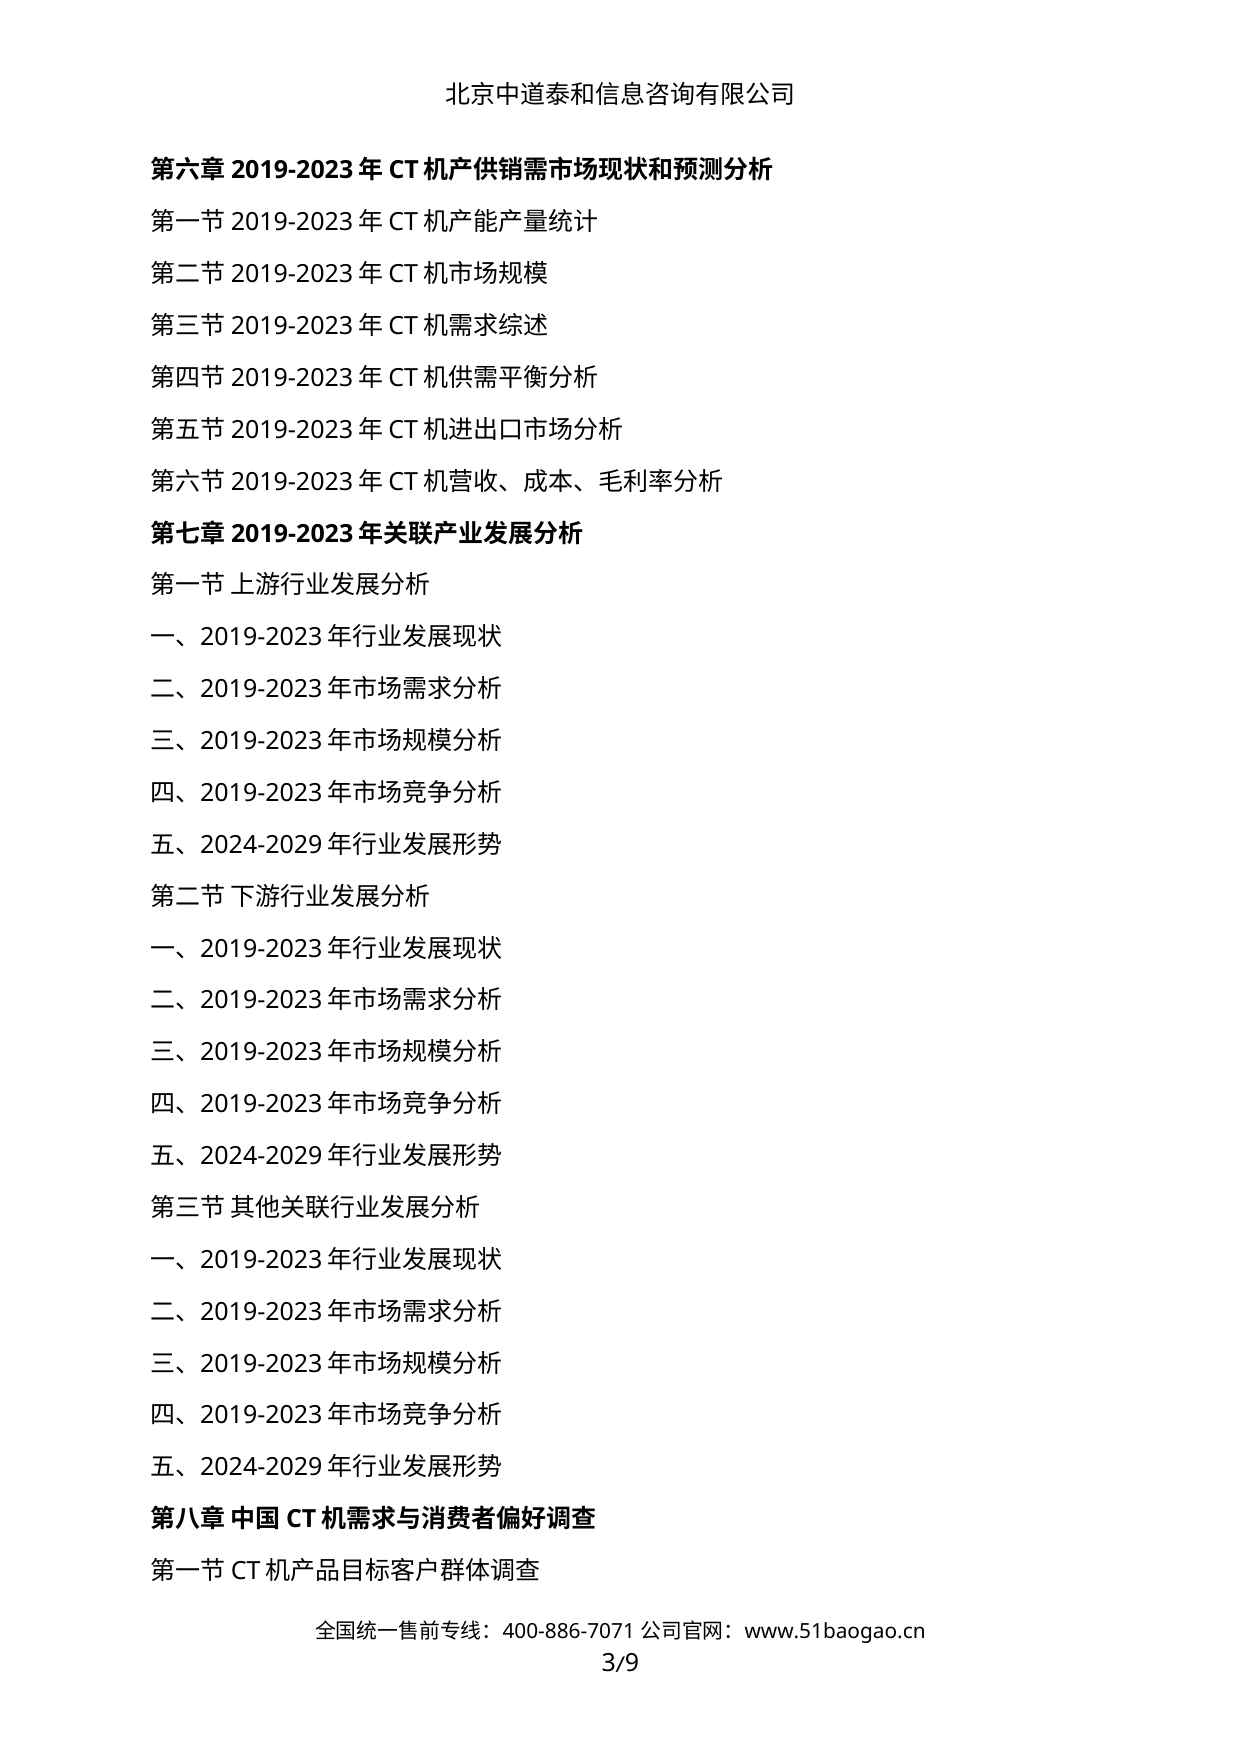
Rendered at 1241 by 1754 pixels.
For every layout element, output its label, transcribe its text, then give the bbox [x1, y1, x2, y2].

text 第二节 2019-2023年CT机市场规模 [150, 254, 1090, 290]
text 第六节 2019-2023年CT机营收、成本、毛利率分析 [150, 461, 1090, 497]
text 一、2019-2023年行业发展现状 [150, 617, 1090, 653]
text 第一节 CT机产品目标客户群体调查 [150, 1551, 1090, 1587]
text 四、2019-2023年市场竞争分析 [150, 1084, 1090, 1120]
text 一、2019-2023年行业发展现状 [150, 1239, 1090, 1276]
text 二、2019-2023年市场需求分析 [150, 980, 1090, 1016]
text 第三节 2019-2023年CT机需求综述 [150, 306, 1090, 342]
text 第一节 2019-2023年CT机产能产量统计 [150, 202, 1090, 238]
text 五、2024-2029年行业发展形势 [150, 1136, 1090, 1172]
text 第七章 2019-2023年关联产业发展分析 [150, 513, 1090, 549]
text 三、2019-2023年市场规模分析 [150, 1032, 1090, 1068]
text 第四节 2019-2023年CT机供需平衡分析 [150, 357, 1090, 394]
text 二、2019-2023年市场需求分析 [150, 1291, 1090, 1327]
text 第八章 中国CT机需求与消费者偏好调查 [150, 1499, 1090, 1535]
text 一、2019-2023年行业发展现状 [150, 928, 1090, 964]
text 三、2019-2023年市场规模分析 [150, 721, 1090, 757]
text 四、2019-2023年市场竞争分析 [150, 772, 1090, 809]
text 五、2024-2029年行业发展形势 [150, 824, 1090, 861]
text 第一节 上游行业发展分析 [150, 565, 1090, 601]
text 第五节 2019-2023年CT机进出口市场分析 [150, 409, 1090, 446]
text 二、2019-2023年市场需求分析 [150, 669, 1090, 705]
text 三、2019-2023年市场规模分析 [150, 1343, 1090, 1379]
text 第六章 2019-2023年CT机产供销需市场现状和预测分析 [150, 150, 1090, 186]
text 五、2024-2029年行业发展形势 [150, 1447, 1090, 1483]
text 第二节 下游行业发展分析 [150, 876, 1090, 912]
text 四、2019-2023年市场竞争分析 [150, 1395, 1090, 1431]
text 第三节 其他关联行业发展分析 [150, 1187, 1090, 1224]
